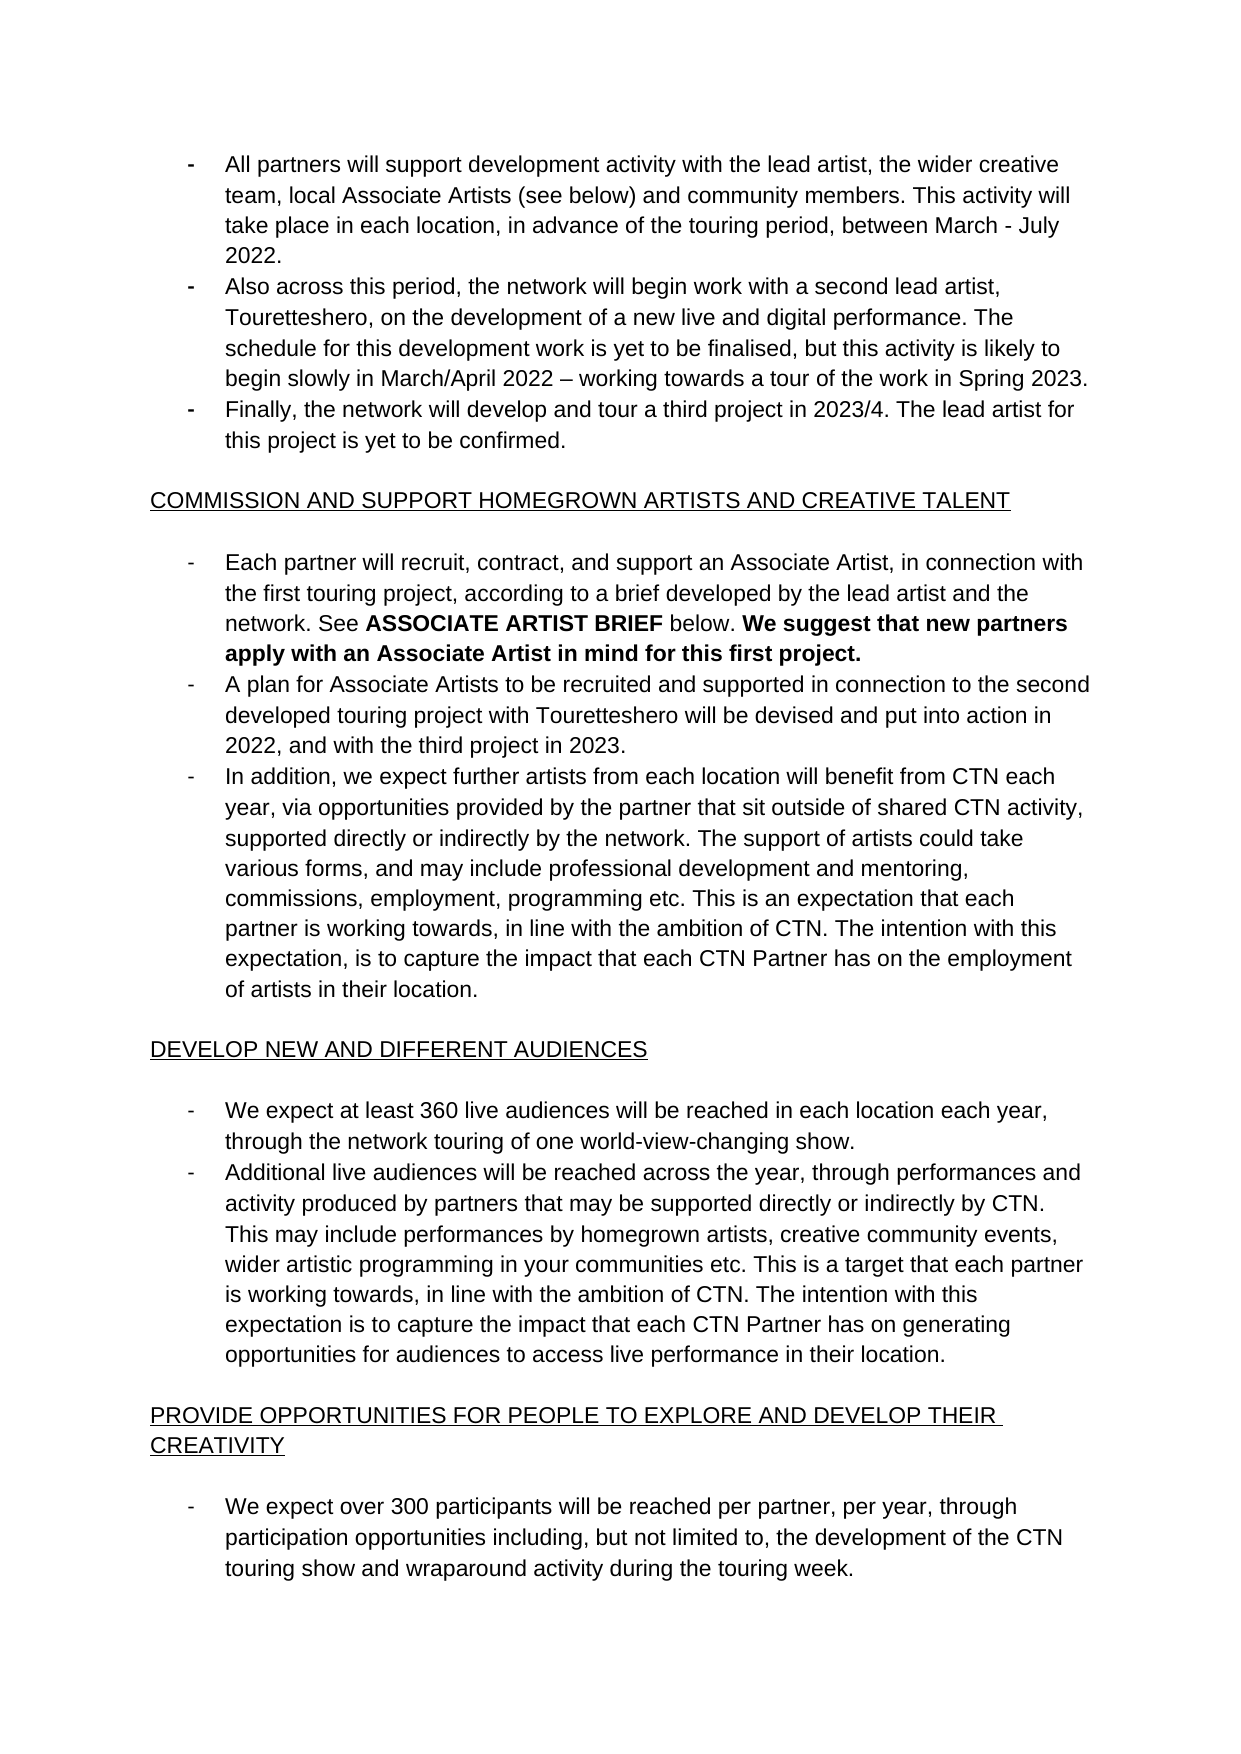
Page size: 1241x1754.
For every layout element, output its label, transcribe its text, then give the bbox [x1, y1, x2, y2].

list Finally, the network will develop and tour a third project in 2023/4. The lead artist for this project is yet to be confirmed. [187, 395, 1090, 453]
text PROVIDE OPPORTUNITIES FOR PEOPLE TO EXPLORE AND DEVELOP THEIR CREATIVITY [150, 1402, 1090, 1458]
list Also across this period, the network will begin work with a second lead artist, Touretteshero, on the development of a new live and digital performance. The schedule for this development work is yet to be finalised, but this activity is likely to begin slowly in March/April 2022 – working towards a tour of the work in Spring 2023. [187, 272, 1090, 391]
list In addition, we expect further artists from each location will benefit from CTN each year, via opportunities provided by the partner that sit outside of shared CTN activity, supported directly or indirectly by the network. The support of artists could take various forms, and may include professional development and mentoring, commissions, employment, programming etc. This is an expectation that each partner is working towards, in line with the ambition of CTN. The intention with this expectation, is to capture the impact that each CTN Partner has on the employment of artists in their location. [187, 762, 1090, 1002]
list A plan for Associate Artists to be recruited and supported in connection to the second developed touring project with Touretteshero will be devised and put into action in 2022, and with the third project in 2023. [187, 670, 1090, 759]
list We expect at least 360 live audiences will be reached in each location each year, through the network touring of one world-view-changing show. [187, 1096, 1090, 1155]
text DEVELOP NEW AND DIFFERENT AUDIENCES [150, 1036, 1090, 1062]
list Additional live audiences will be reached across the year, through performances and activity produced by partners that may be supported directly or indirectly by CTN. This may include performances by homegrown artists, creative community events, wider artistic programming in your communities etc. This is a target that each partner is working towards, in line with the ambition of CTN. The intention with this expectation is to capture the impact that each CTN Partner has on generating opportunities for audiences to access live performance in their location. [187, 1158, 1090, 1368]
text COMMISSION AND SUPPORT HOMEGROWN ARTISTS AND CREATIVE TALENT [150, 487, 1090, 514]
list We expect over 300 participants will be reached per partner, per year, through participation opportunities including, but not limited to, the development of the CTN touring show and wraparound activity during the touring week. [187, 1492, 1090, 1581]
list Each partner will recruit, contract, and support an Associate Artist, in connection with the first touring project, according to a brief developed by the lead artist and the network. See ASSOCIATE ARTIST BRIEF below. We suggest that new partners apply with an Associate Artist in mind for this first project. [187, 548, 1090, 666]
list All partners will support development activity with the lead artist, the wider creative team, local Associate Artists (see below) and community members. This activity will take place in each location, in advance of the touring period, between March - July 2022. [187, 150, 1090, 269]
